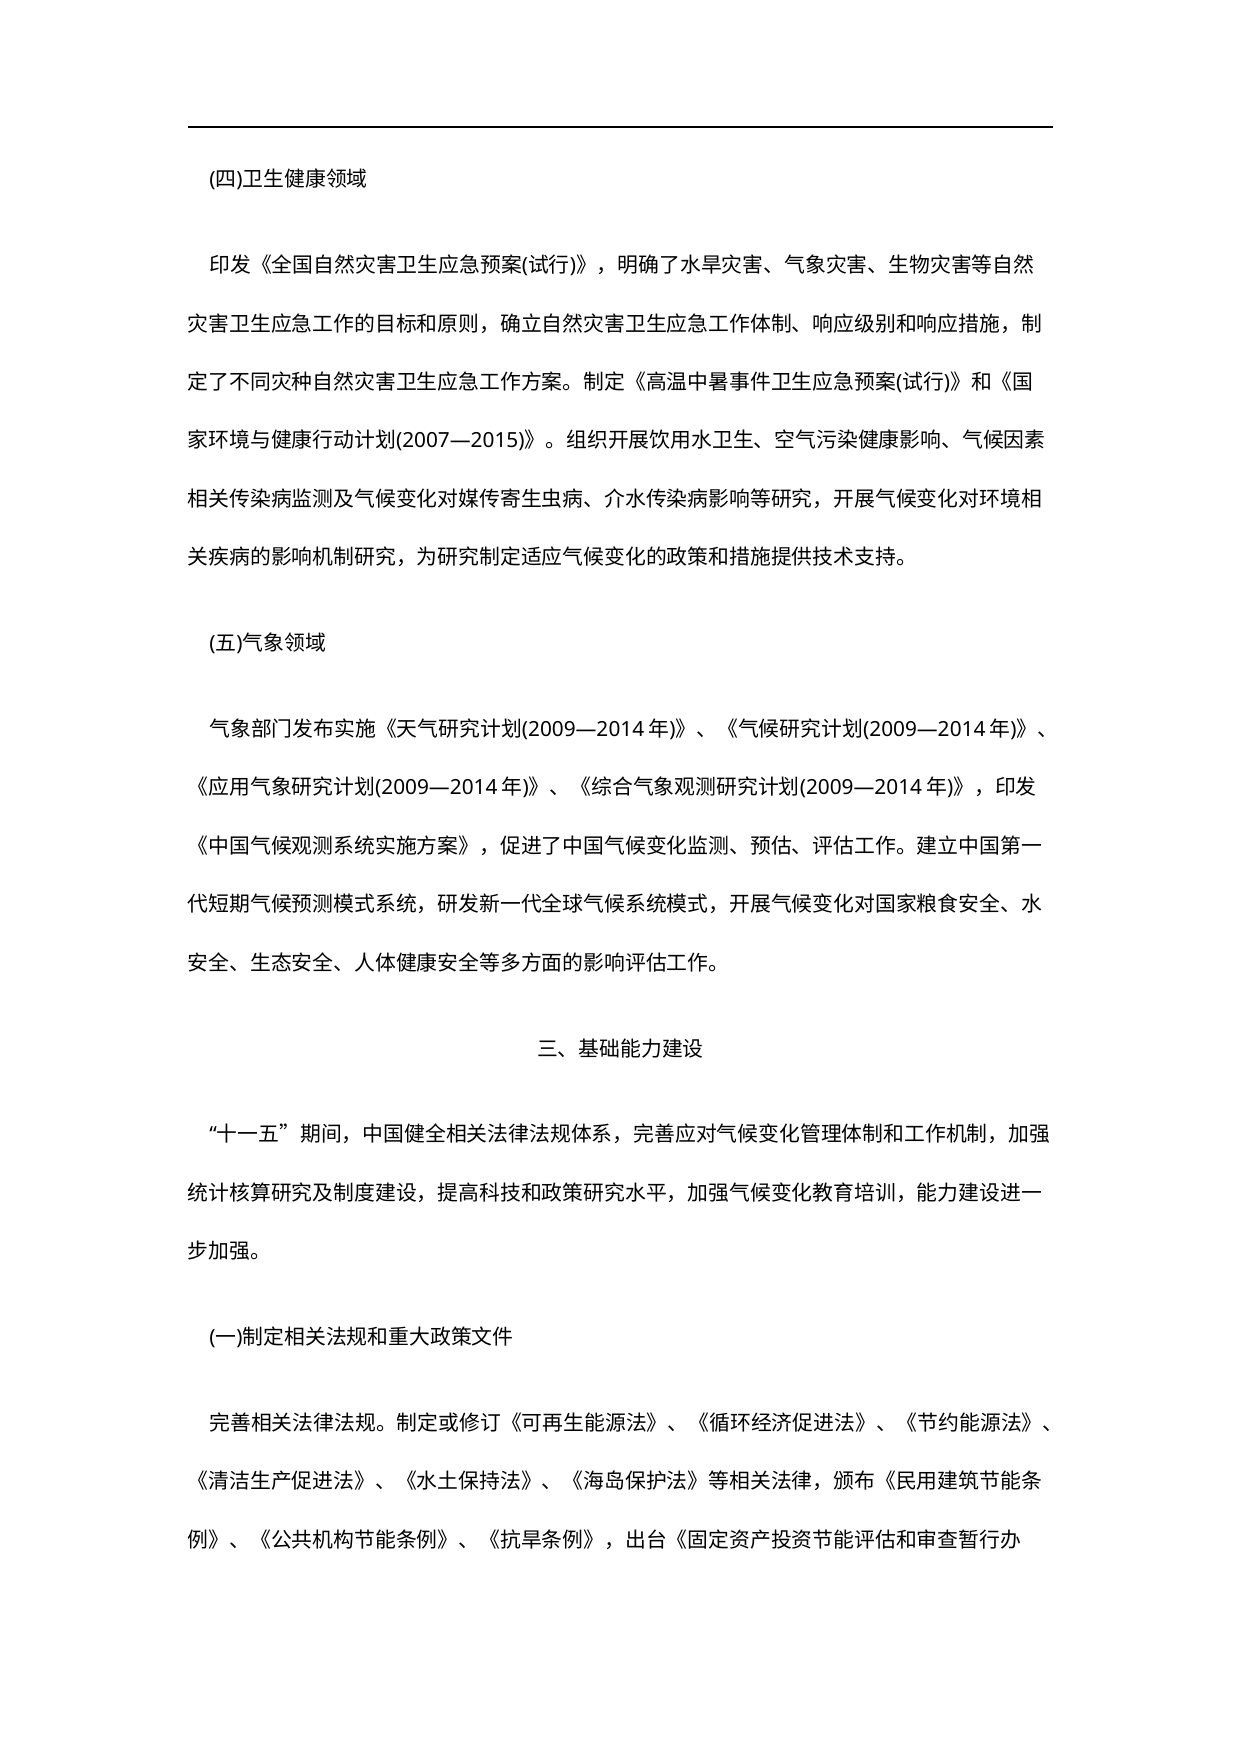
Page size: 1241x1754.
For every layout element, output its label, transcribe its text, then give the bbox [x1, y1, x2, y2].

text 印发《全国自然灾害卫生应急预案(试行)》，明确了水旱灾害、气象灾害、生物灾害等自然灾害卫生应急工作的目标和原则，确立自然灾害卫生应急工作体制、响应级别和响应措施，制定了不同灾种自然灾害卫生应急工作方案。制定《高温中暑事件卫生应急预案(试行)》和《国家环境与健康行动计划(2007—2015)》。组织开展饮用水卫生、空气污染健康影响、气候因素相关传染病监测及气候变化对媒传寄生虫病、介水传染病影响等研究，开展气候变化对环境相关疾病的影响机制研究，为研究制定适应气候变化的政策和措施提供技术支持。 [187, 247, 1053, 572]
text 气象部门发布实施《天气研究计划(2009—2014年)》、《气候研究计划(2009—2014年)》、《应用气象研究计划(2009—2014年)》、《综合气象观测研究计划(2009—2014年)》，印发《中国气候观测系统实施方案》，促进了中国气候变化监测、预估、评估工作。建立中国第一代短期气候预测模式系统，研发新一代全球气候系统模式，开展气候变化对国家粮食安全、水安全、生态安全、人体健康安全等多方面的影响评估工作。 [187, 711, 1053, 977]
text 三、基础能力建设 [187, 1031, 1053, 1063]
text (一)制定相关法规和重大政策文件 [187, 1319, 1053, 1352]
text “十一五”期间，中国健全相关法律法规体系，完善应对气候变化管理体制和工作机制，加强统计核算研究及制度建设，提高科技和政策研究水平，加强气候变化教育培训，能力建设进一步加强。 [187, 1116, 1053, 1266]
text (四)卫生健康领域 [187, 161, 1053, 194]
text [187, 1405, 1053, 1554]
text (五)气象领域 [187, 625, 1053, 658]
